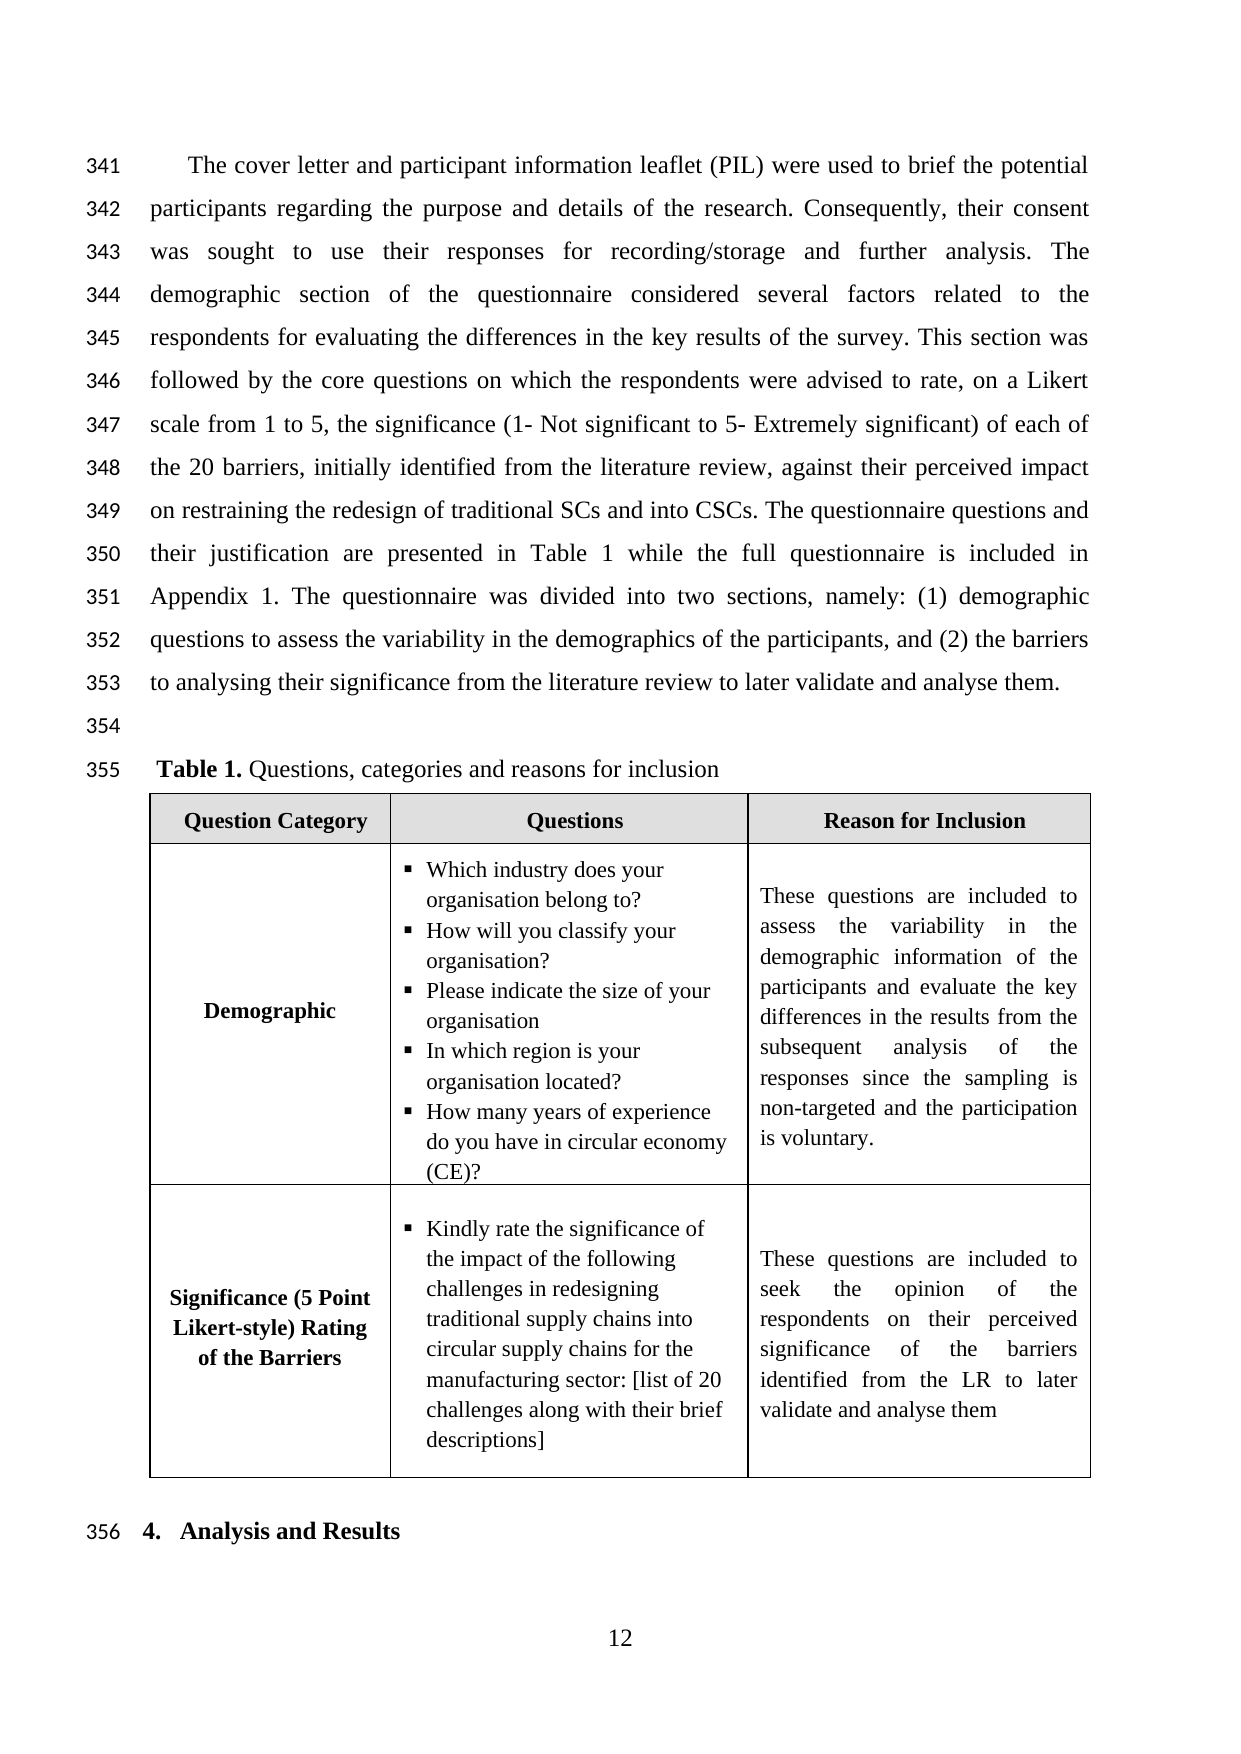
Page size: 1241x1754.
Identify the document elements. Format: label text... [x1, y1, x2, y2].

table_header Questions [391, 794, 747, 843]
table_cell These questions are included to seek the opinion of the respondents on their perceived significance of the barriers identified from the LR to later validate and analyse them [749, 1185, 1090, 1477]
table_cell Significance (5 Point Likert-style) Rating of the Barriers [151, 1185, 390, 1477]
table_header Question Category [151, 794, 390, 843]
text Table 1. Questions, categories and reasons for inclusion [150, 754, 1090, 782]
table_cell Kindly rate the significance of the impact of the following challenges in redesigning traditional supply chains into circular supply chains for the manufacturing sector: [list of 20 challenges along with their brief descriptions] [391, 1185, 747, 1477]
table_cell Which industry does your organisation belong to? How will you classify your organisation? Please indicate the size of your organisation In which region is your organisation located? How many years of experience do you have in circular economy (CE)? [391, 844, 747, 1184]
table_header Reason for Inclusion [749, 794, 1090, 843]
text The cover letter and participant information leaflet (PIL) were used to brief the potential participants regarding the purpose and details of the research. Consequently, their consent was sought to use their responses for recording/storage and further analysis. The demographic section of the questionnaire considered several factors related to the respondents for evaluating the differences in the key results of the survey. This section was followed by the core questions on which the respondents were advised to rate, on a Likert scale from 1 to 5, the significance (1- Not significant to 5- Extremely significant) of each of the 20 barriers, initially identified from the literature review, against their perceived impact on restraining the redesign of traditional SCs and into CSCs. The questionnaire questions and their justification are presented in Table 1 while the full questionnaire is included in Appendix 1. The questionnaire was divided into two sections, namely: (1) demographic questions to assess the variability in the demographics of the participants, and (2) the barriers to analysing their significance from the literature review to later validate and analyse them. [150, 150, 1090, 696]
table_cell Demographic [151, 844, 390, 1184]
table_cell These questions are included to assess the variability in the demographic information of the participants and evaluate the key differences in the results from the subsequent analysis of the responses since the sampling is non-targeted and the participation is voluntary. [749, 844, 1090, 1184]
list Analysis and Results [142, 1516, 1090, 1544]
